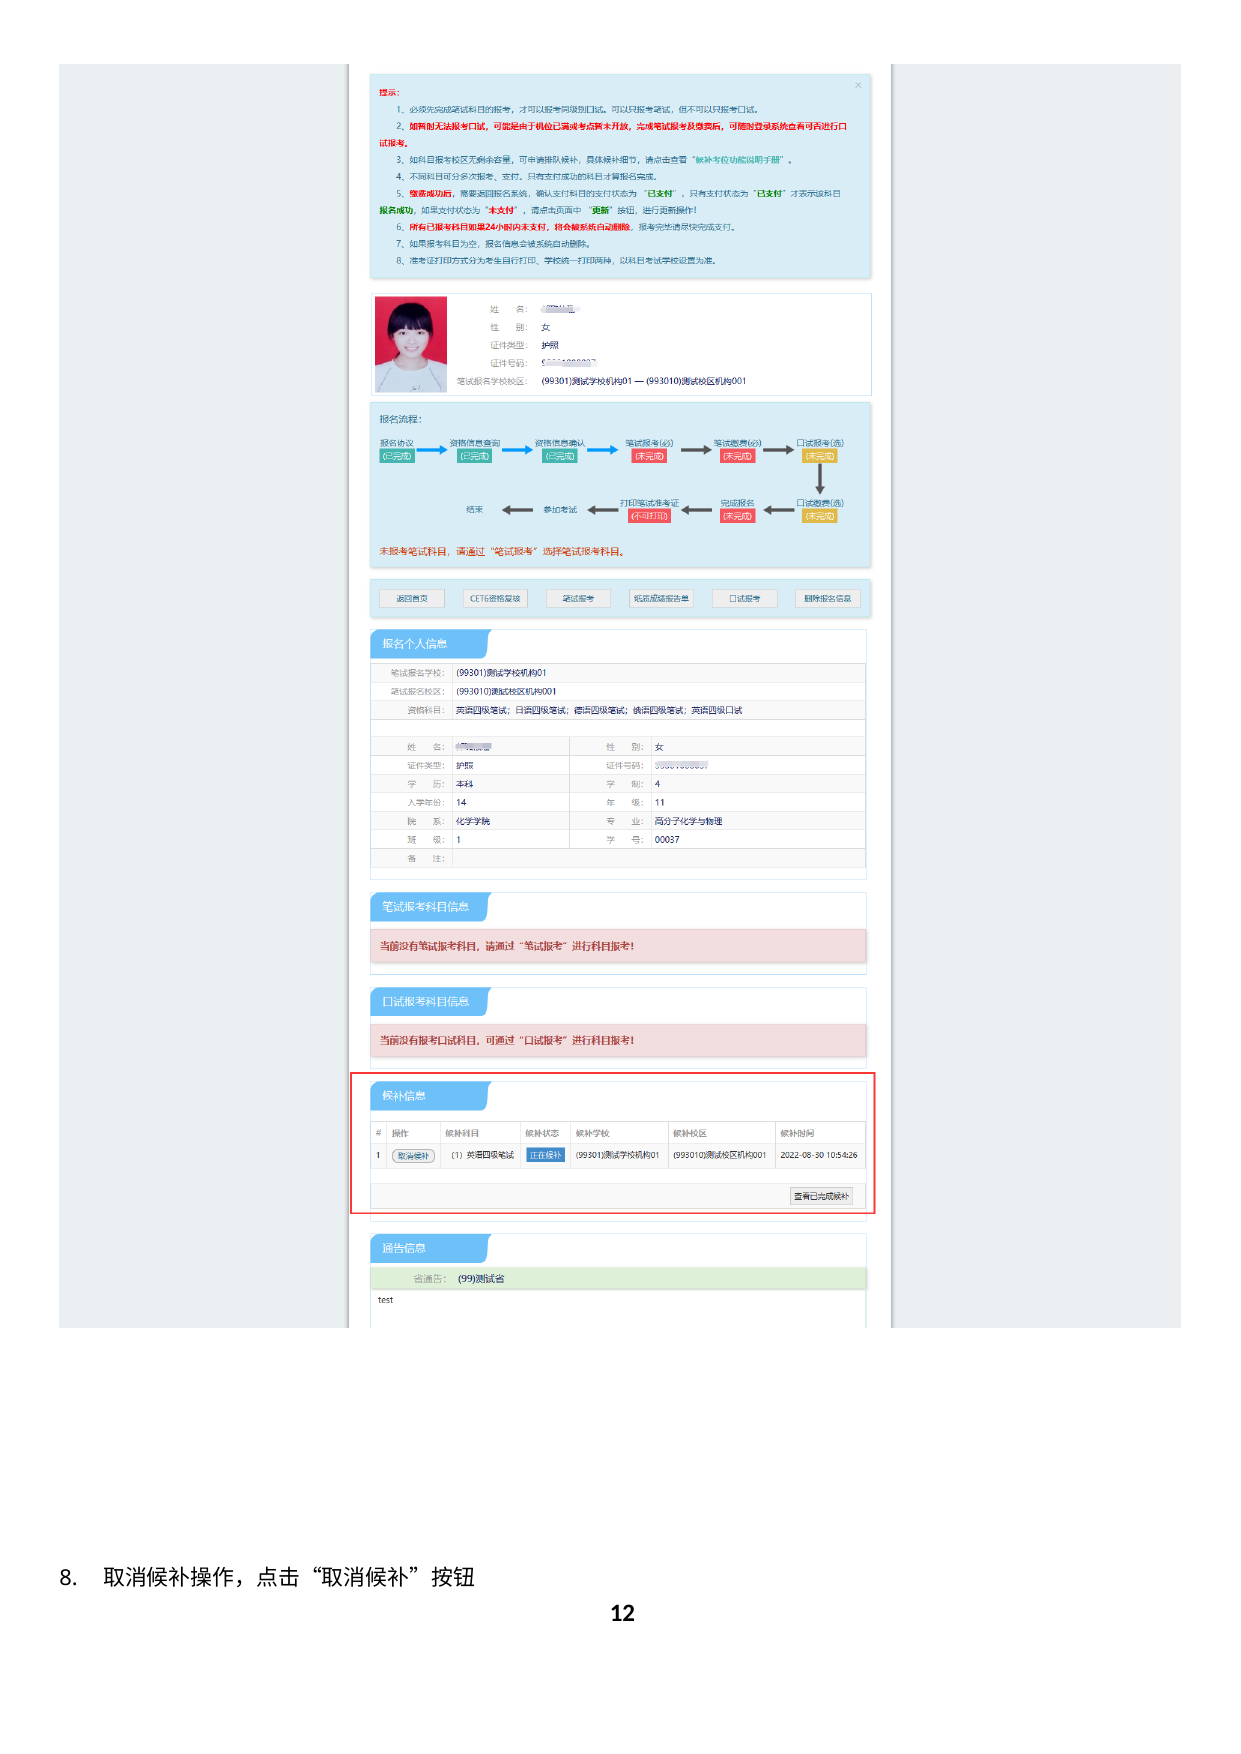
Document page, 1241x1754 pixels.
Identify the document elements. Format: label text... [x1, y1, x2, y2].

picture [59, 64, 1182, 1328]
list 取消候补操作，点击“取消候补”按钮 [59, 1559, 1181, 1592]
